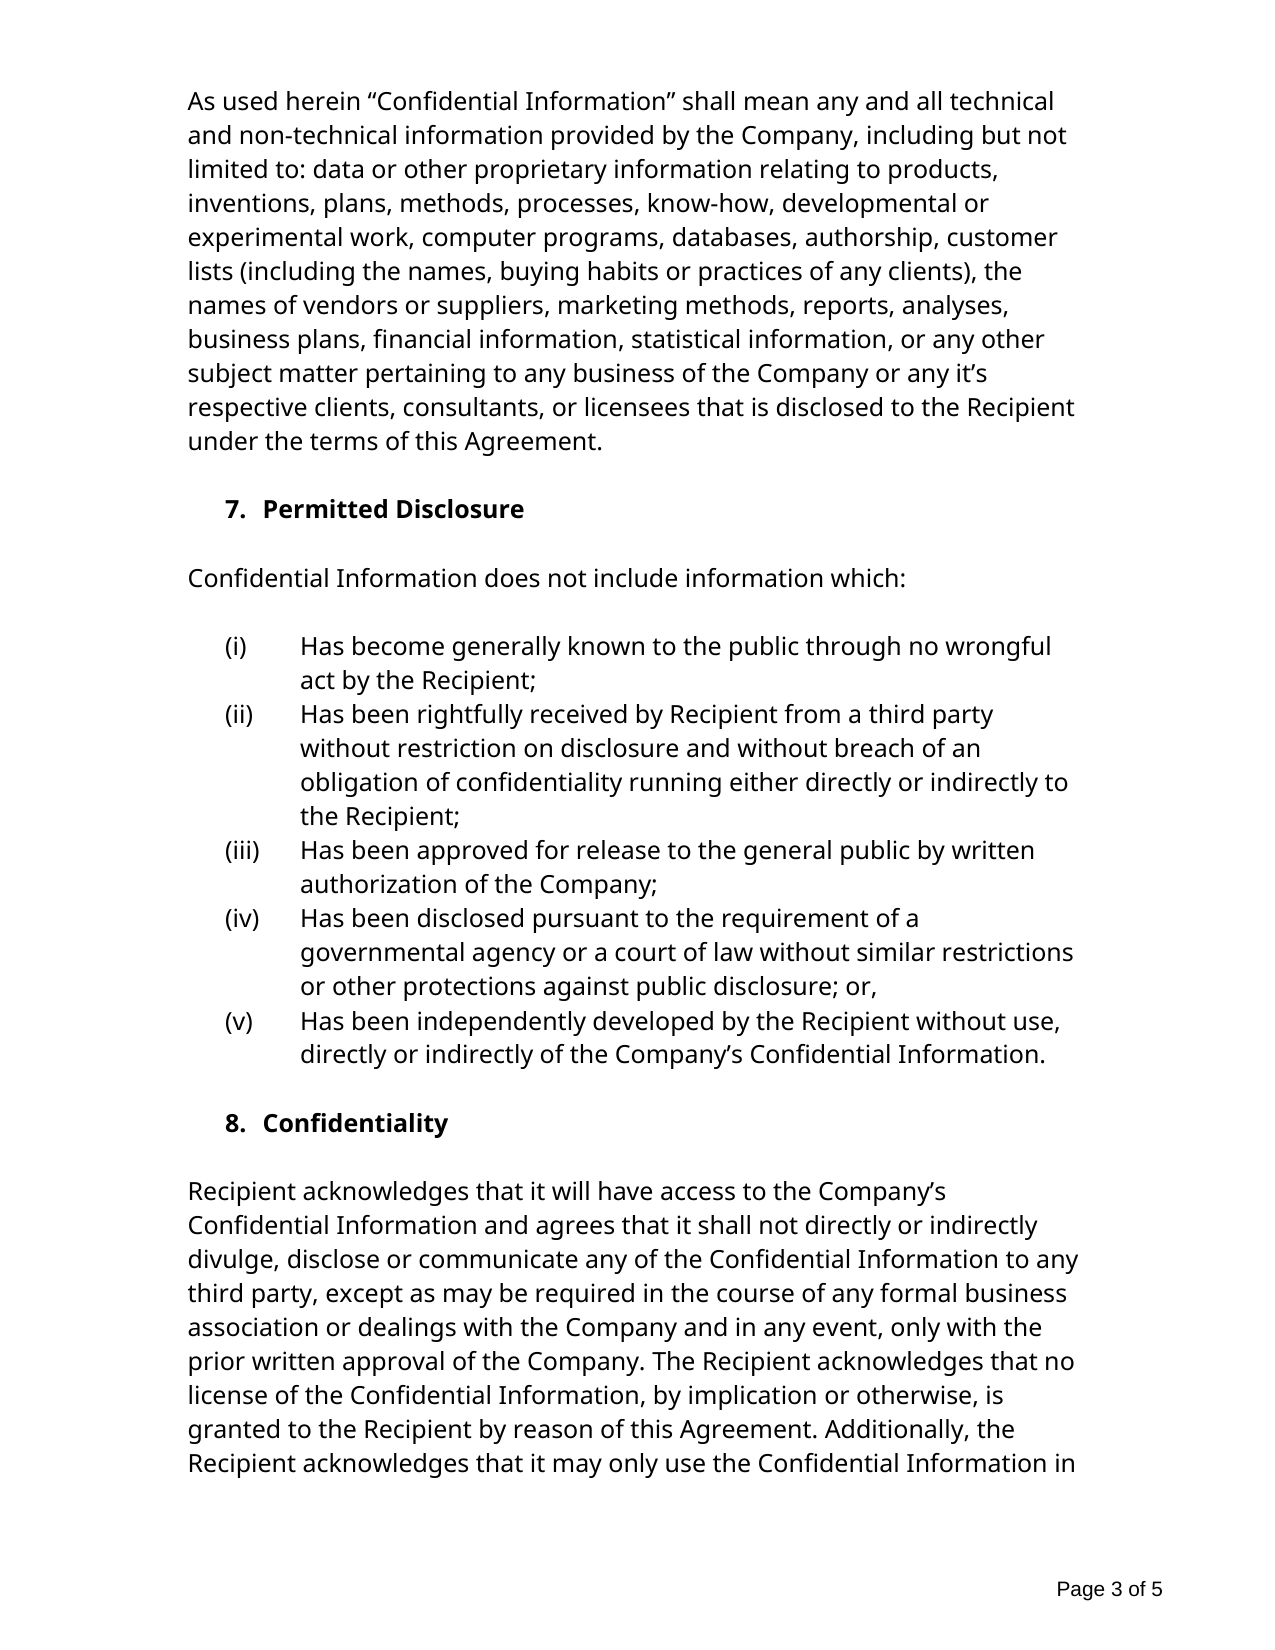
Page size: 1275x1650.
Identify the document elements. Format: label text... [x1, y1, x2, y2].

list Has been independently developed by the Recipient without use, directly or indirectly of the Company’s Confidential Information. [225, 1003, 1087, 1071]
text Confidential Information does not include information which: [187, 560, 1087, 594]
list Has been disclosed pursuant to the requirement of a governmental agency or a court of law without similar restrictions or other protections against public disclosure; or, [225, 901, 1087, 1003]
list Confidentiality [225, 1105, 1087, 1139]
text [187, 1173, 1087, 1480]
list Permitted Disclosure [225, 492, 1087, 526]
list Has been rightfully received by Recipient from a third party without restriction on disclosure and without breach of an obligation of confidentiality running either directly or indirectly to the Recipient; [225, 697, 1087, 833]
list Has become generally known to the public through no wrongful act by the Recipient; [225, 628, 1087, 697]
list Has been approved for release to the general public by written authorization of the Company; [225, 833, 1087, 901]
text As used herein “Confidential Information” shall mean any and all technical and non-technical information provided by the Company, including but not limited to: data or other proprietary information relating to products, inventions, plans, methods, processes, know-how, developmental or experimental work, computer programs, databases, authorship, customer lists (including the names, buying habits or practices of any clients), the names of vendors or suppliers, marketing methods, reports, analyses, business plans, financial information, statistical information, or any other subject matter pertaining to any business of the Company or any it’s respective clients, consultants, or licensees that is disclosed to the Recipient under the terms of this Agreement. [187, 83, 1087, 458]
